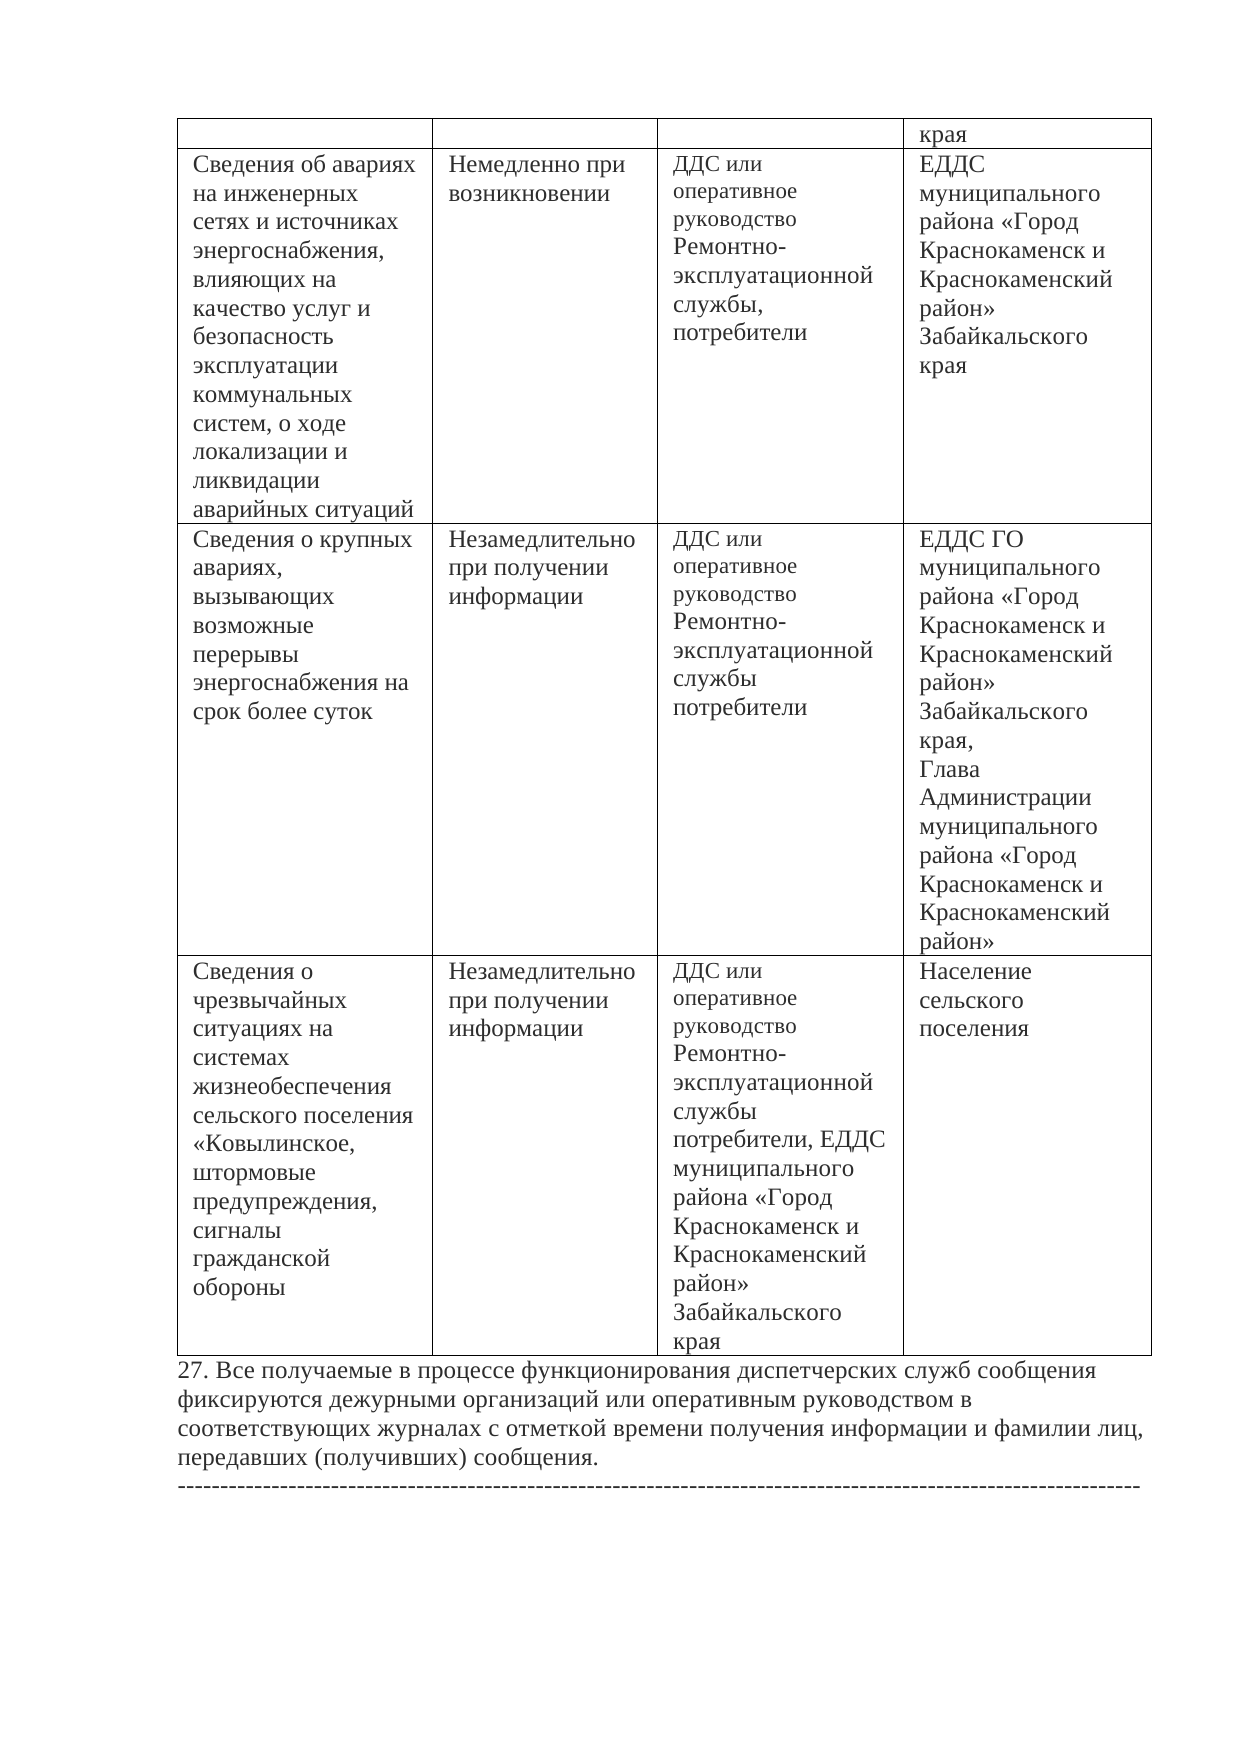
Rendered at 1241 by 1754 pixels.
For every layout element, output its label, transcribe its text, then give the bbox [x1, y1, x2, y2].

text 27. Все получаемые в процессе функционирования диспетчерских служб сообщения фиксируются дежурными организаций или оперативным руководством в соответствующих журналах с отметкой времени получения информации и фамилии лиц, передавших (получивших) сообщения. ----------------------------------------------------------------------------------------------------------------- [177, 1356, 1152, 1499]
table_cell Население сельского поселения [904, 956, 1151, 1354]
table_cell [433, 119, 657, 148]
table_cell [178, 119, 432, 148]
table_cell ДДС или оперативное руководство Ремонтно-эксплуатационной службы потребители [658, 524, 903, 955]
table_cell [904, 119, 1151, 148]
table_cell Сведения о чрезвычайных ситуациях на системах жизнеобеспечения сельского поселения «Ковылинское, штормовые предупреждения, сигналы гражданской обороны [178, 956, 432, 1354]
table_cell ДДС или оперативное руководство Ремонтно-эксплуатационной службы, потребители [658, 149, 903, 523]
table_cell Незамедлительно при получении информации [433, 956, 657, 1354]
table_cell ДДС или оперативное руководство Ремонтно-эксплуатационной службы потребители, ЕДДС муниципального района «Город Краснокаменск и Краснокаменский район» Забайкальского края [658, 956, 903, 1354]
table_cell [658, 119, 903, 148]
table_cell Сведения о крупных авариях, вызывающих возможные перерывы энергоснабжения на срок более суток [178, 524, 432, 955]
table_cell Немедленно при возникновении [433, 149, 657, 523]
table_cell Незамедлительно при получении информации [433, 524, 657, 955]
table_cell Сведения об авариях на инженерных сетях и источниках энергоснабжения, влияющих на качество услуг и безопасность эксплуатации коммунальных систем, о ходе локализации и ликвидации аварийных ситуаций [178, 149, 432, 523]
table_cell ЕДДС муниципального района «Город Краснокаменск и Краснокаменский район» Забайкальского края [904, 149, 1151, 523]
table_cell ЕДДС ГО муниципального района «Город Краснокаменск и Краснокаменский район» Забайкальского края, Глава Администрации муниципального района «Город Краснокаменск и Краснокаменский район» [904, 524, 1151, 955]
